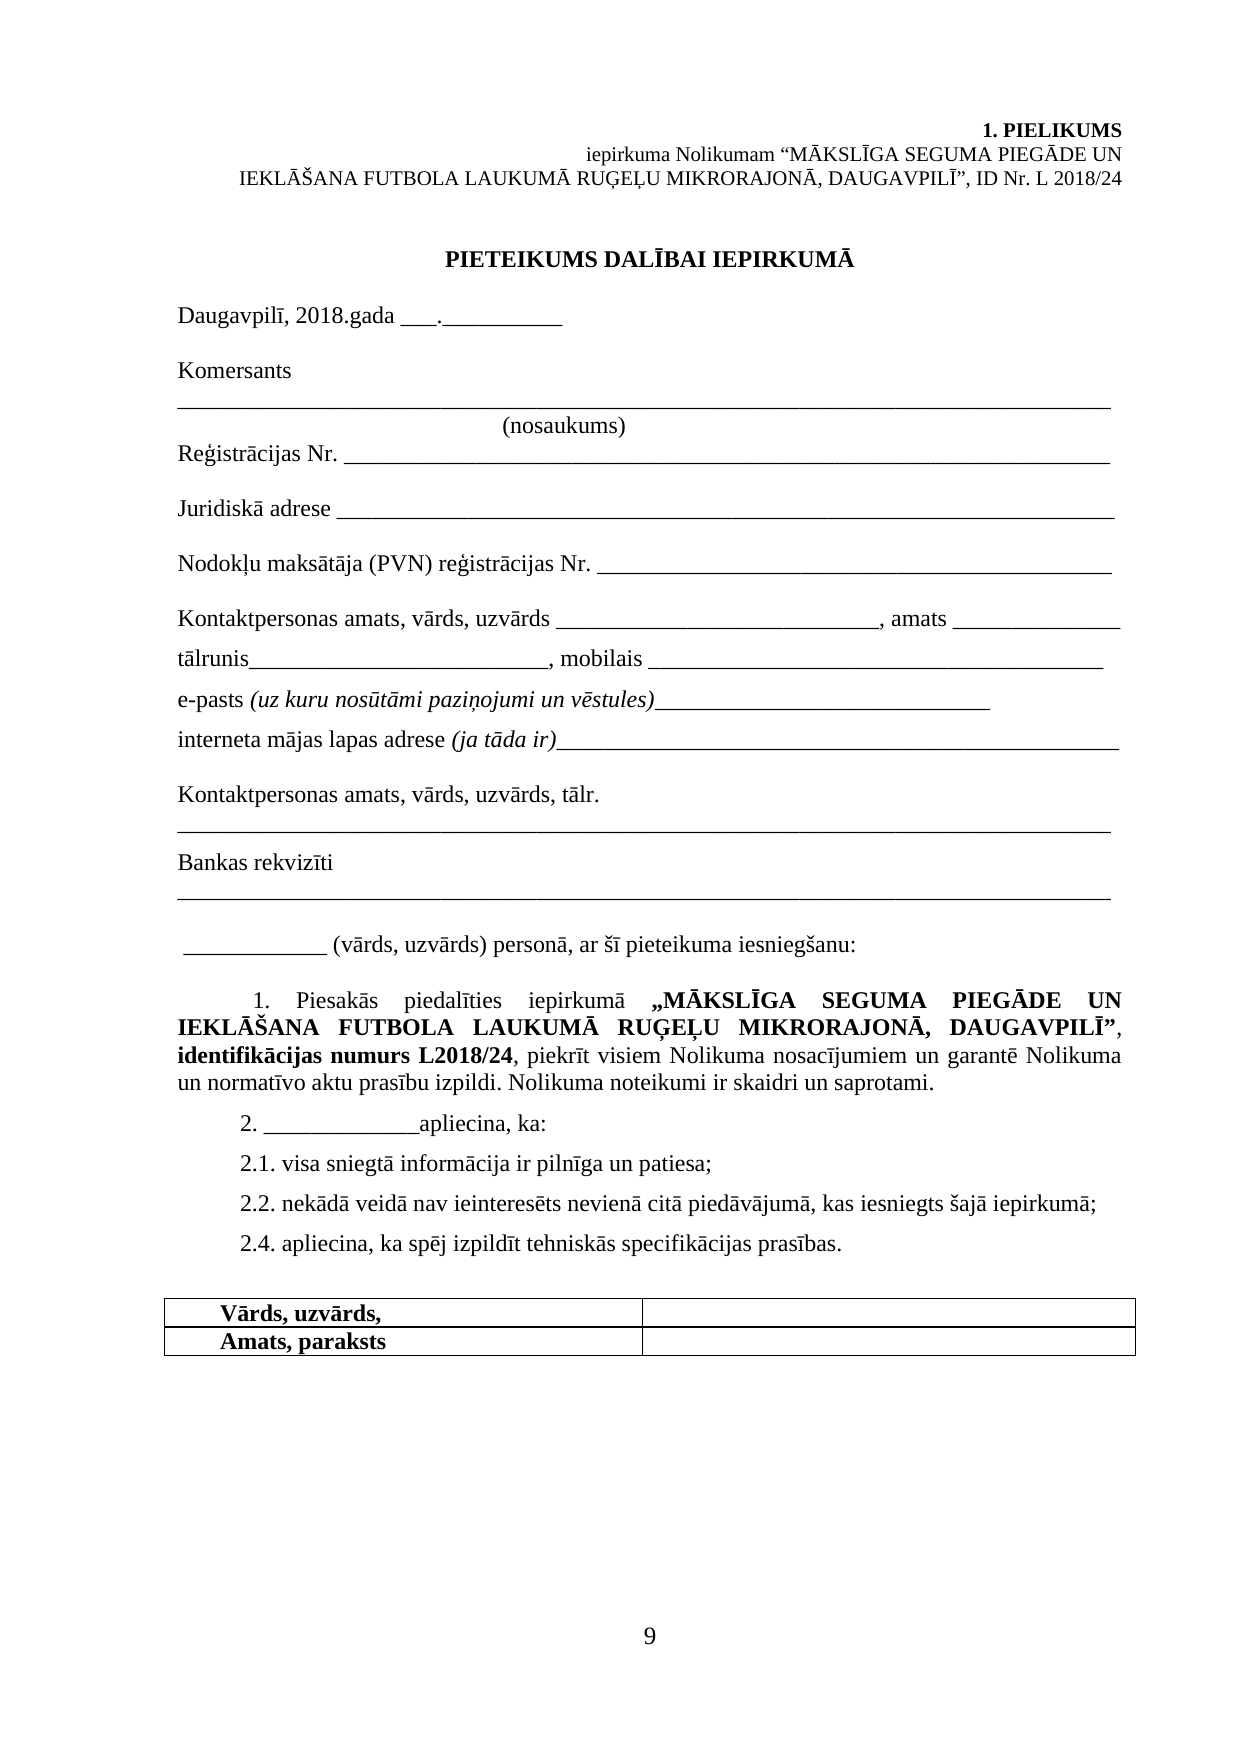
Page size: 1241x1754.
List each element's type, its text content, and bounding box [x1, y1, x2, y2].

text ______________________________________________________________________________ [177, 383, 1122, 411]
text Nodokļu maksātāja (PVN) reģistrācijas Nr. ___________________________________________ [177, 549, 1122, 577]
text tālrunis_________________________, mobilais ______________________________________ [177, 644, 1122, 672]
text Kontaktpersonas amats, vārds, uzvārds, tālr. [177, 780, 1122, 807]
text 2.4. apliecina, ka spēj izpildīt tehniskās specifikācijas prasības. [177, 1229, 1122, 1256]
text ____________ (vārds, uzvārds) personā, ar šī pieteikuma iesniegšanu: [177, 930, 1122, 958]
table_header Vārds, uzvārds, [165, 1299, 642, 1326]
text ______________________________________________________________________________ [177, 807, 1122, 835]
text Daugavpilī, 2018.gada ___.__________ [177, 301, 1122, 328]
text 2.1. visa sniegtā informācija ir pilnīga un patiesa; [177, 1149, 1122, 1176]
table_header [643, 1299, 1135, 1326]
table_cell Amats, paraksts [165, 1328, 642, 1355]
text IEKLĀŠANA FUTBOLA LAUKUMĀ RUĢEĻU MIKRORAJONĀ, DAUGAVPILĪ”, ID Nr. L 2018/24 [177, 166, 1122, 190]
text (nosaukums) [177, 411, 1122, 439]
text Bankas rekvizīti ______________________________________________________________________________ [177, 848, 1122, 903]
text Komersants [177, 356, 1122, 383]
text Juridiskā adrese _________________________________________________________________ [177, 494, 1122, 522]
text PIETEIKUMS DALĪBAI IEPIRKUMĀ [177, 246, 1122, 273]
text 1. Pielikums [177, 118, 1122, 142]
text 1. Piesakās piedalīties iepirkumā „MĀKSLĪGA SEGUMA PIEGĀDE UN IEKLĀŠANA FUTBOLA LAUKUMĀ RUĢEĻU MIKRORAJONĀ, DAUGAVPILĪ”, identifikācijas numurs L2018/24, piekrīt visiem Nolikuma nosacījumiem un garantē Nolikuma un normatīvo aktu prasību izpildi. Nolikuma noteikumi ir skaidri un saprotami. [177, 986, 1122, 1096]
text 2.2. nekādā veidā nav ieinteresēts nevienā citā piedāvājumā, kas iesniegts šajā iepirkumā; [177, 1189, 1122, 1216]
text Kontaktpersonas amats, vārds, uzvārds ___________________________, amats ______________ [177, 604, 1122, 632]
text iepirkuma Nolikumam “MĀKSLĪGA SEGUMA PIEGĀDE UN [177, 142, 1122, 166]
table_cell [643, 1328, 1135, 1355]
text 2. _____________apliecina, ka: [177, 1108, 1122, 1136]
text e-pasts (uz kuru nosūtāmi paziņojumi un vēstules)____________________________ [177, 684, 1122, 712]
text interneta mājas lapas adrese (ja tāda ir)_______________________________________________ [177, 725, 1122, 752]
text Reģistrācijas Nr. ________________________________________________________________ [177, 439, 1122, 466]
